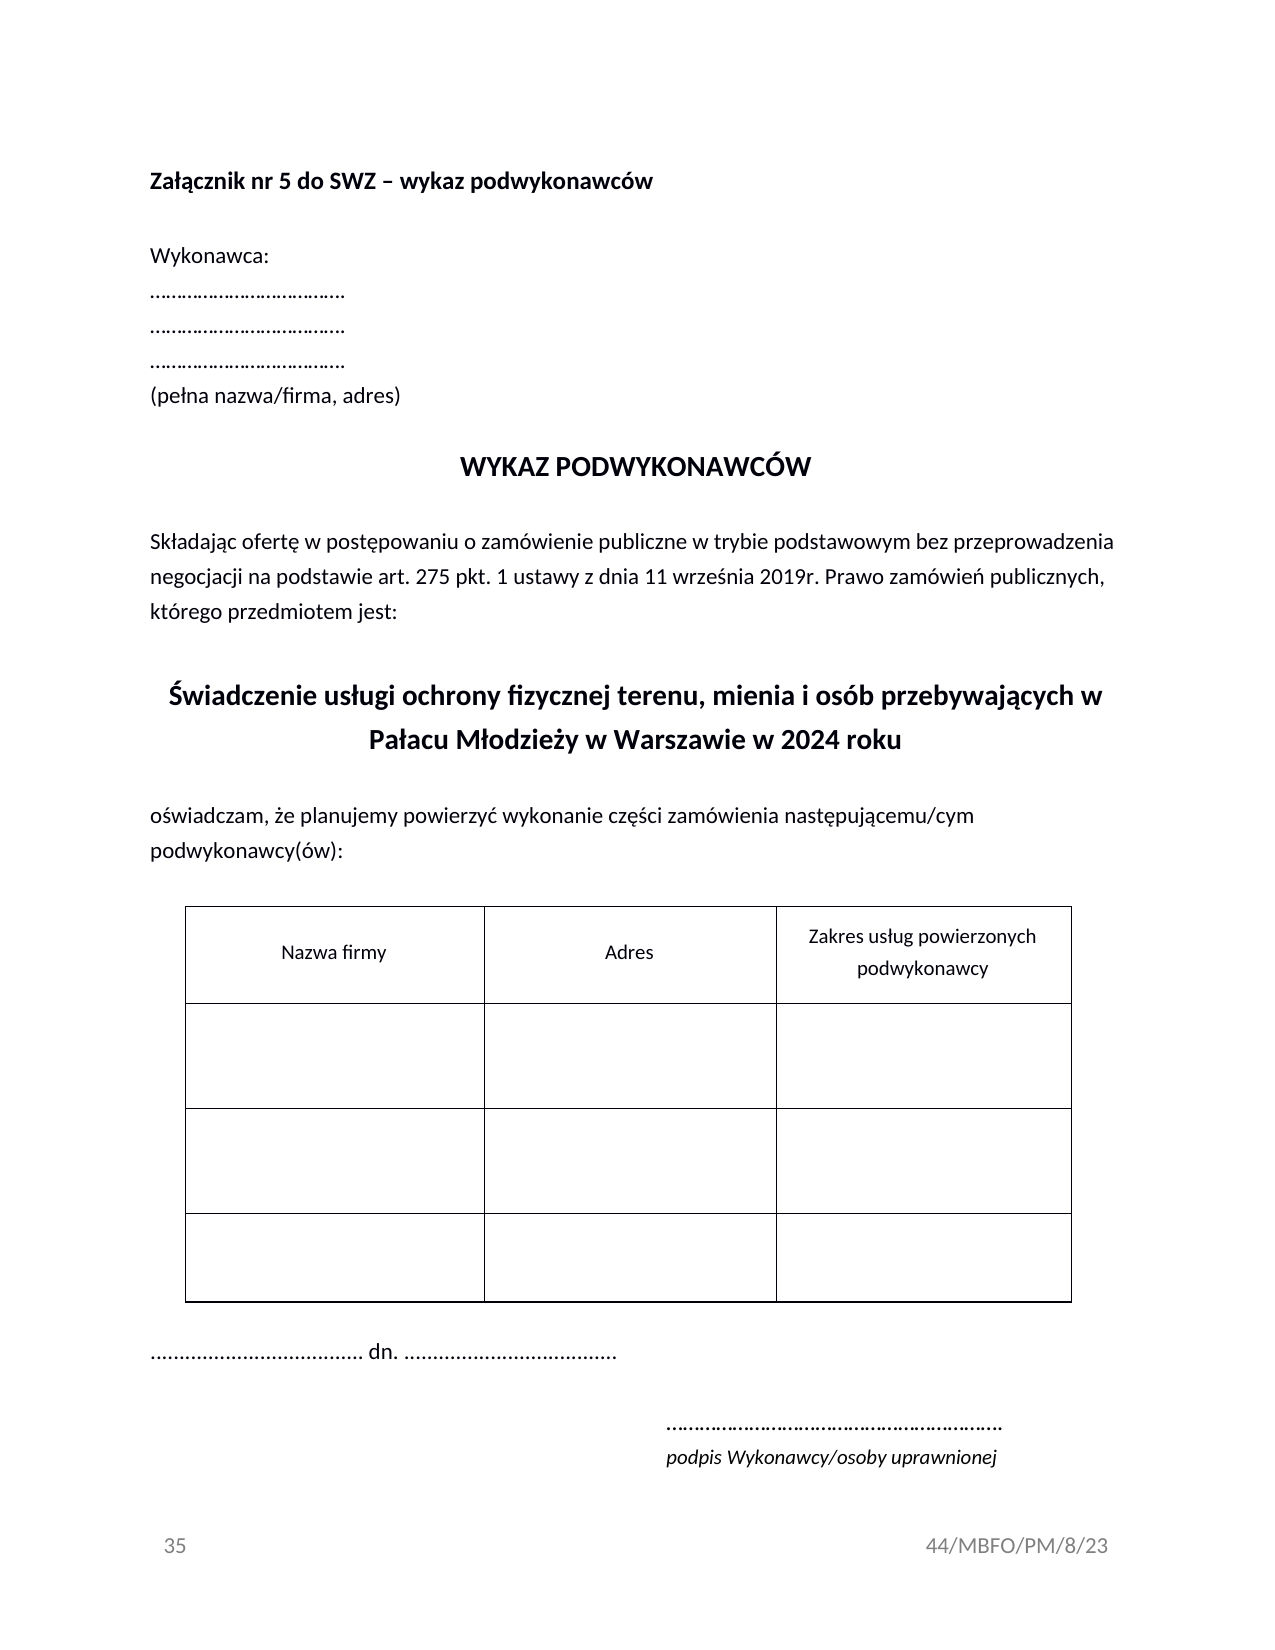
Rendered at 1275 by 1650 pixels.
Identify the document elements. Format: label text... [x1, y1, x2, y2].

text ……………………………………………………. [616, 1407, 1121, 1437]
text ………………………………. [150, 311, 1121, 339]
table_cell [485, 1214, 776, 1301]
table_cell [777, 1004, 1071, 1108]
table_cell [485, 1004, 776, 1108]
text Załącznik nr 5 do SWZ – wykaz podwykonawców [150, 165, 1121, 195]
text podpis Wykonawcy/osoby uprawnionej [150, 1444, 1006, 1469]
table_cell [186, 1004, 484, 1108]
table_cell [485, 1109, 776, 1212]
text ………………………………. [150, 346, 1121, 374]
text ………………………………. [150, 276, 1121, 304]
text Składając ofertę w postępowaniu o zamówienie publiczne w trybie podstawowym bez przeprowadzenia negocjacji na podstawie art. 275 pkt. 1 ustawy z dnia 11 września 2019r. Prawo zamówień publicznych, którego przedmiotem jest: [150, 527, 1121, 625]
table_header Zakres usług powierzonych podwykonawcy [777, 907, 1071, 1003]
table_cell [777, 1109, 1071, 1212]
text oświadczam, że planujemy powierzyć wykonanie części zamówienia następującemu/cym podwykonawcy(ów): [150, 801, 1121, 864]
table_header Nazwa firmy [186, 907, 484, 1003]
text Świadczenie usługi ochrony fizycznej terenu, mienia i osób przebywających w Pałacu Młodzieży w Warszawie w 2024 roku [150, 677, 1121, 757]
table_cell [186, 1109, 484, 1212]
table_header Adres [485, 907, 776, 1003]
table_cell [186, 1214, 484, 1301]
table_cell [777, 1214, 1071, 1301]
text Wykonawca: [150, 241, 1121, 269]
text ..................................... dn. ..................................... [150, 1337, 1121, 1366]
text (pełna nazwa/firma, adres) [150, 381, 1121, 409]
text WYKAZ PODWYKONAWCÓW [150, 448, 1121, 483]
